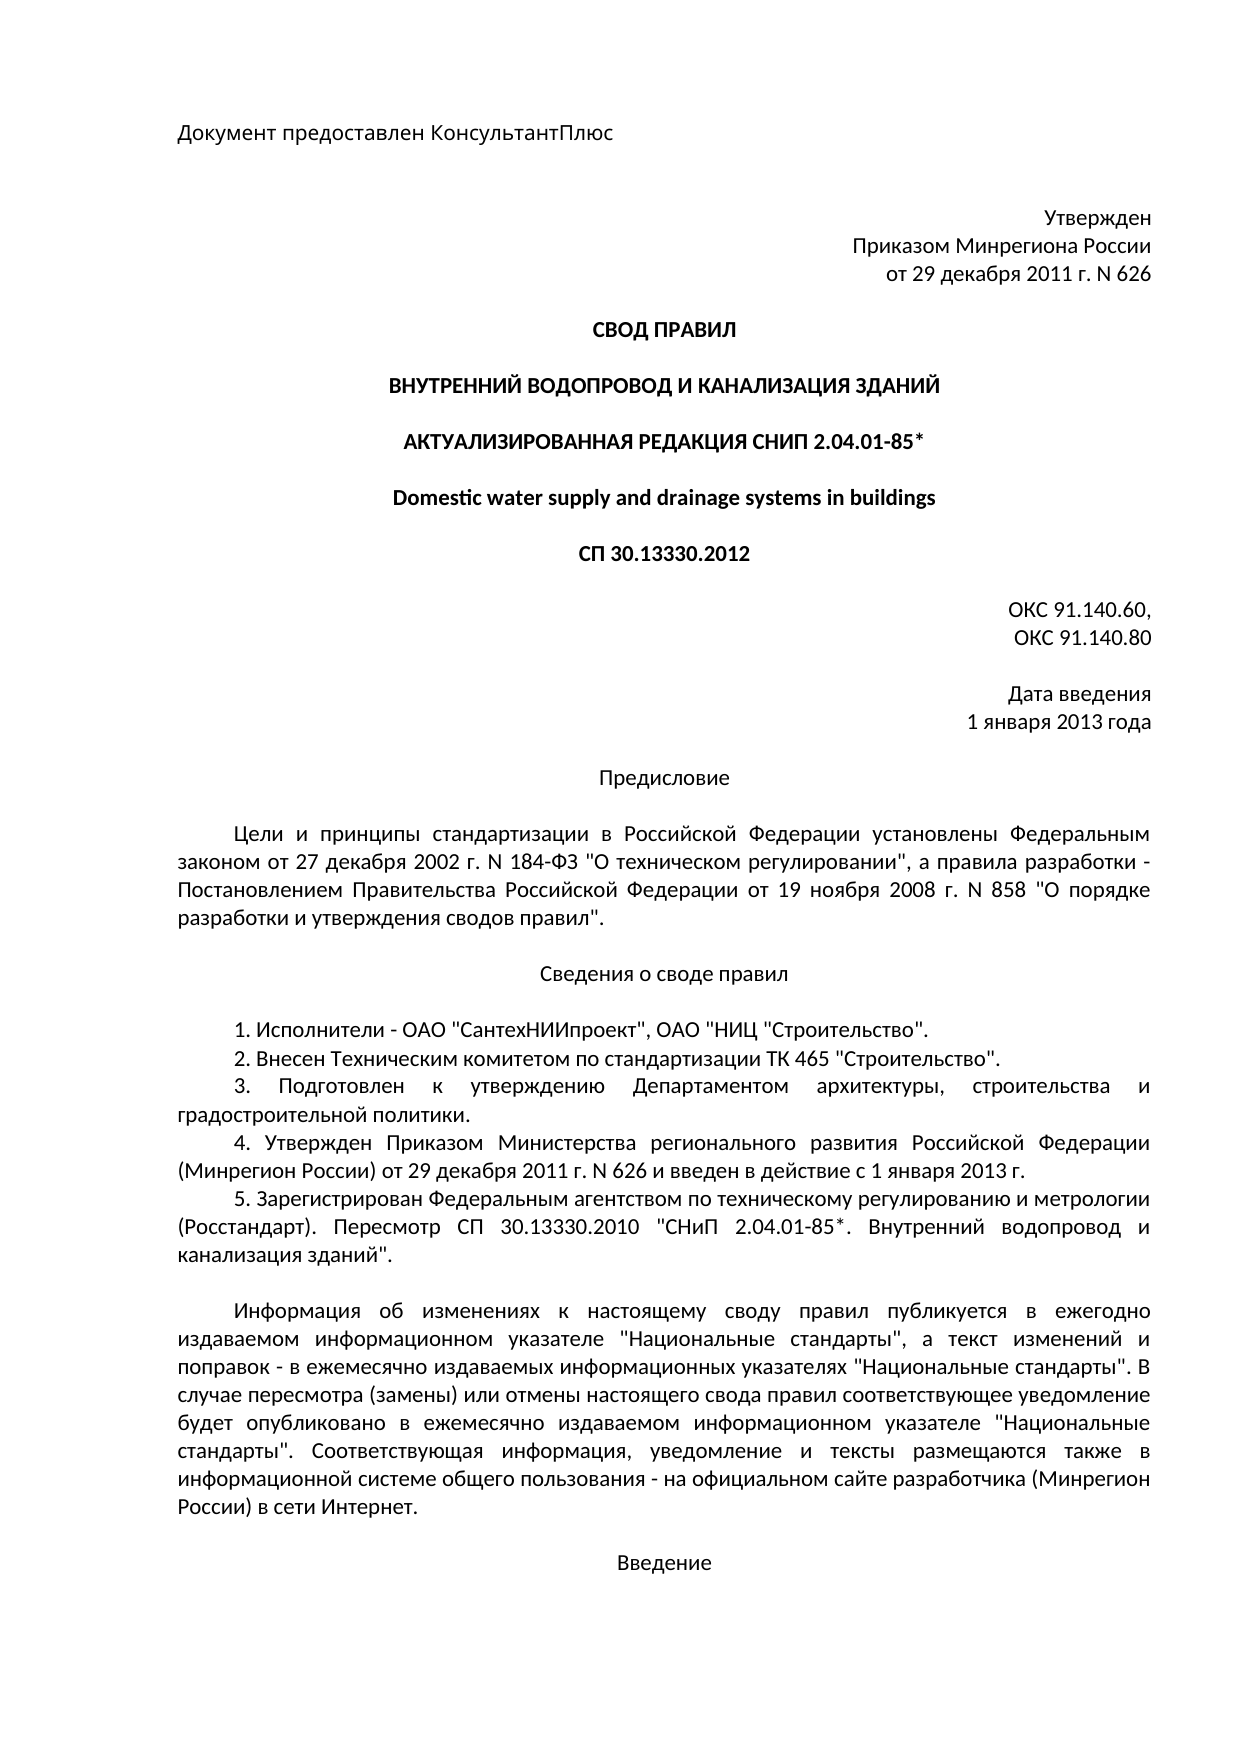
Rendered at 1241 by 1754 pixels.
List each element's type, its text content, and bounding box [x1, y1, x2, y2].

text 4. Утвержден Приказом Министерства регионального развития Российской Федерации (Минрегион России) от 29 декабря 2011 г. N 626 и введен в действие с 1 января 2013 г. [177, 1128, 1152, 1184]
text Сведения о своде правил [177, 959, 1152, 988]
title АКТУАЛИЗИРОВАННАЯ РЕДАКЦИЯ СНИП 2.04.01-85* [177, 427, 1152, 455]
text Дата введения [177, 679, 1152, 707]
text Введение [177, 1548, 1152, 1576]
text Информация об изменениях к настоящему своду правил публикуется в ежегодно издаваемом информационном указателе "Национальные стандарты", а текст изменений и поправок - в ежемесячно издаваемых информационных указателях "Национальные стандарты". В случае пересмотра (замены) или отмены настоящего свода правил соответствующее уведомление будет опубликовано в ежемесячно издаваемом информационном указателе "Национальные стандарты". Соответствующая информация, уведомление и тексты размещаются также в информационной системе общего пользования - на официальном сайте разработчика (Минрегион России) в сети Интернет. [177, 1296, 1152, 1520]
text 1. Исполнители - ОАО "СантехНИИпроект", ОАО "НИЦ "Строительство". [177, 1016, 1152, 1044]
text 3. Подготовлен к утверждению Департаментом архитектуры, строительства и градостроительной политики. [177, 1072, 1152, 1128]
title Domestic water supply and drainage systems in buildings [177, 483, 1152, 511]
text 5. Зарегистрирован Федеральным агентством по техническому регулированию и метрологии (Росстандарт). Пересмотр СП 30.13330.2010 "СНиП 2.04.01-85*. Внутренний водопровод и канализация зданий". [177, 1184, 1152, 1268]
text Утвержден [177, 203, 1152, 231]
title СП 30.13330.2012 [177, 539, 1152, 567]
text ОКС 91.140.80 [177, 623, 1152, 651]
text от 29 декабря 2011 г. N 626 [177, 259, 1152, 287]
text 2. Внесен Техническим комитетом по стандартизации ТК 465 "Строительство". [177, 1044, 1152, 1072]
text ОКС 91.140.60, [177, 595, 1152, 623]
text Предисловие [177, 763, 1152, 791]
text Приказом Минрегиона России [177, 231, 1152, 259]
text 1 января 2013 года [177, 707, 1152, 735]
title СВОД ПРАВИЛ [177, 315, 1152, 343]
title Документ предоставлен КонсультантПлюс [177, 118, 1152, 175]
text Цели и принципы стандартизации в Российской Федерации установлены Федеральным законом от 27 декабря 2002 г. N 184-ФЗ "О техническом регулировании", а правила разработки - Постановлением Правительства Российской Федерации от 19 ноября 2008 г. N 858 "О порядке разработки и утверждения сводов правил". [177, 819, 1152, 932]
title ВНУТРЕННИЙ ВОДОПРОВОД И КАНАЛИЗАЦИЯ ЗДАНИЙ [177, 371, 1152, 399]
